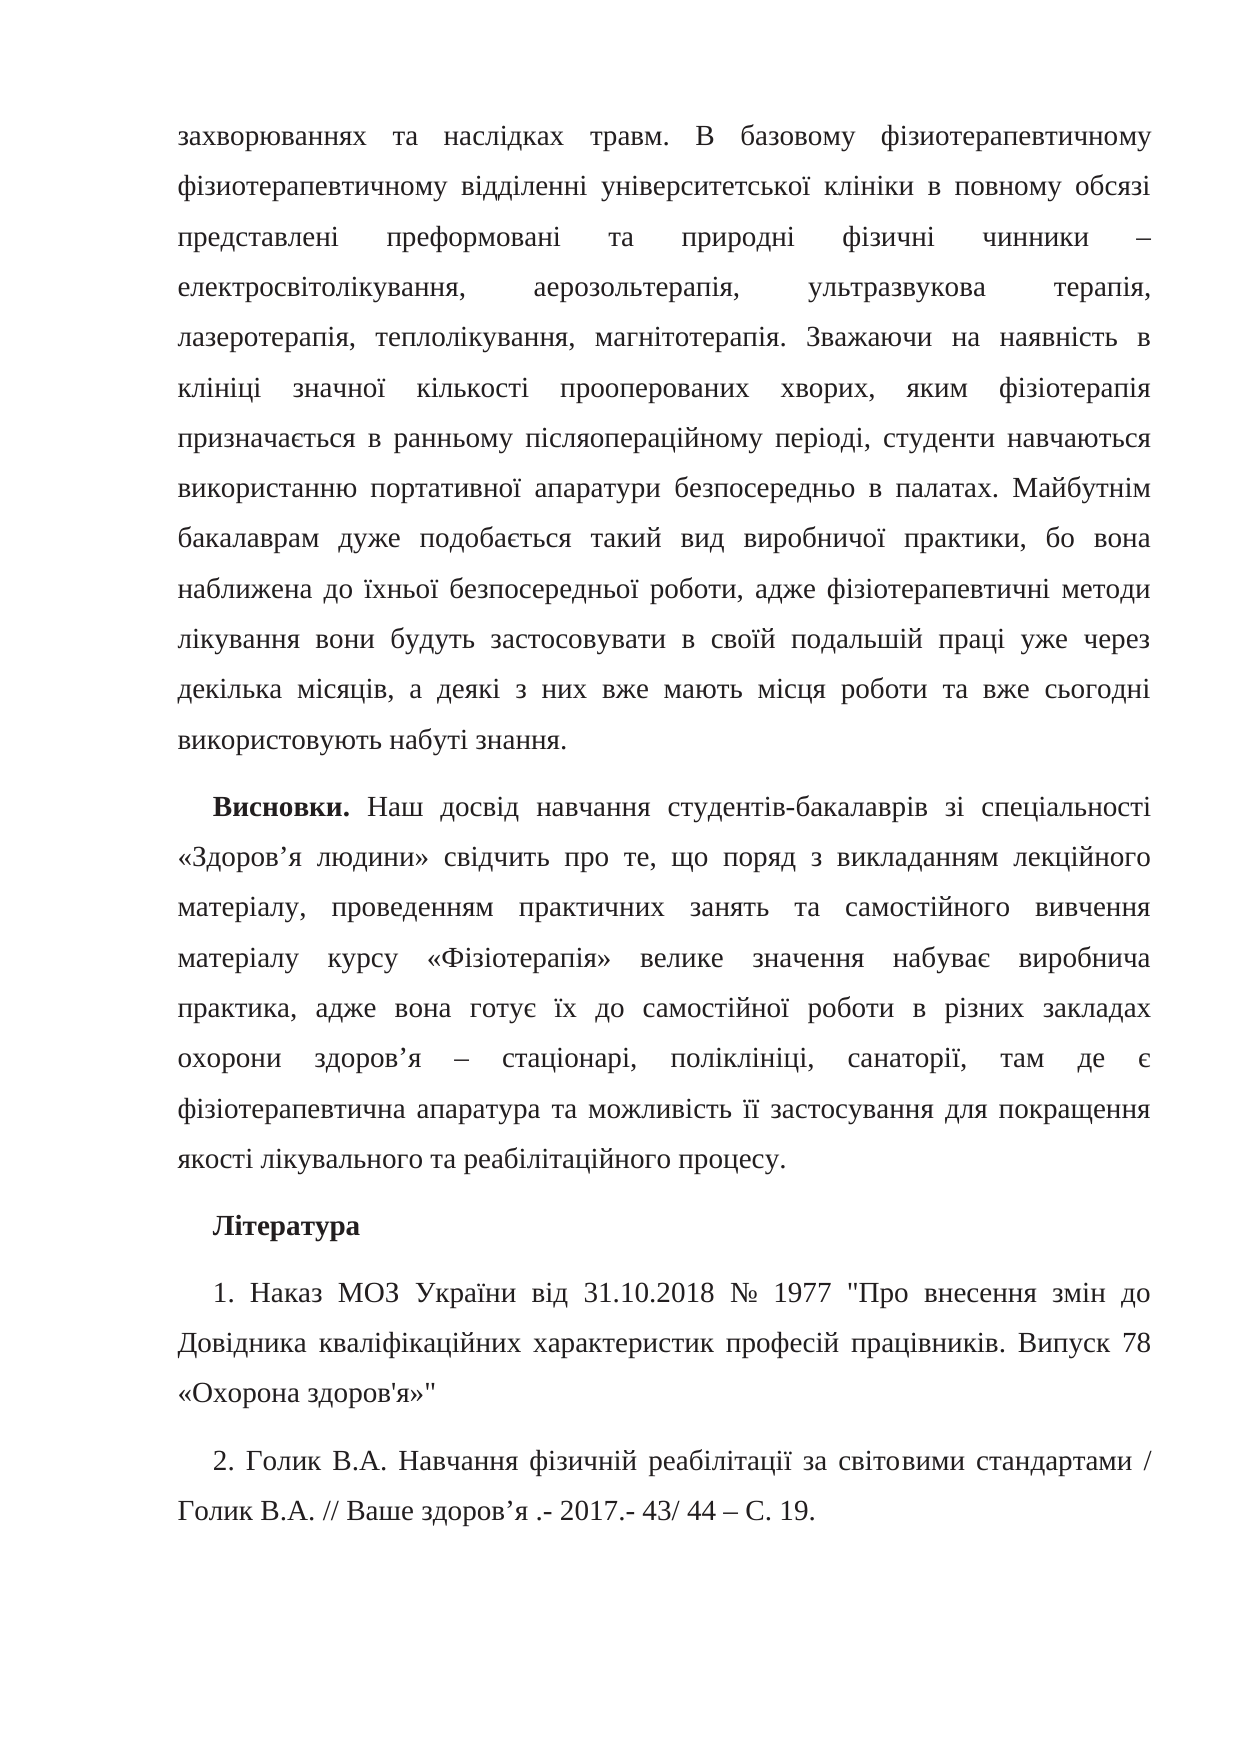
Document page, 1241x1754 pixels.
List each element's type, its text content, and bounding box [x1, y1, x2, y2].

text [177, 118, 1152, 755]
text 1. Наказ МОЗ України від 31.10.2018 № 1977 "Про внесення змін до Довідника кваліфікаційних характеристик професій працівників. Випуск 78 «Охорона здоров'я»" [177, 1275, 1152, 1409]
text 2. Голик В.А. Навчання фізичній реабілітації за світовими стандартами / Голик В.А. // Ваше здоров’я .- 2017.- 43/ 44 – С. 19. [177, 1443, 1152, 1526]
text Висновки. Наш досвід навчання студентів-бакалаврів зі спеціальності «Здоров’я людини» свідчить про те, що поряд з викладанням лекційного матеріалу, проведенням практичних занять та самостійного вивчення матеріалу курсу «Фізіотерапія» велике значення набуває виробнича практика, адже вона готує їх до самостійної роботи в різних закладах охорони здоров’я – стаціонарі, поліклініці, санаторії, там де є фізіотерапевтична апаратура та можливість її застосування для покращення якості лікувального та реабілітаційного процесу. [177, 789, 1152, 1174]
text Література [177, 1208, 1152, 1242]
